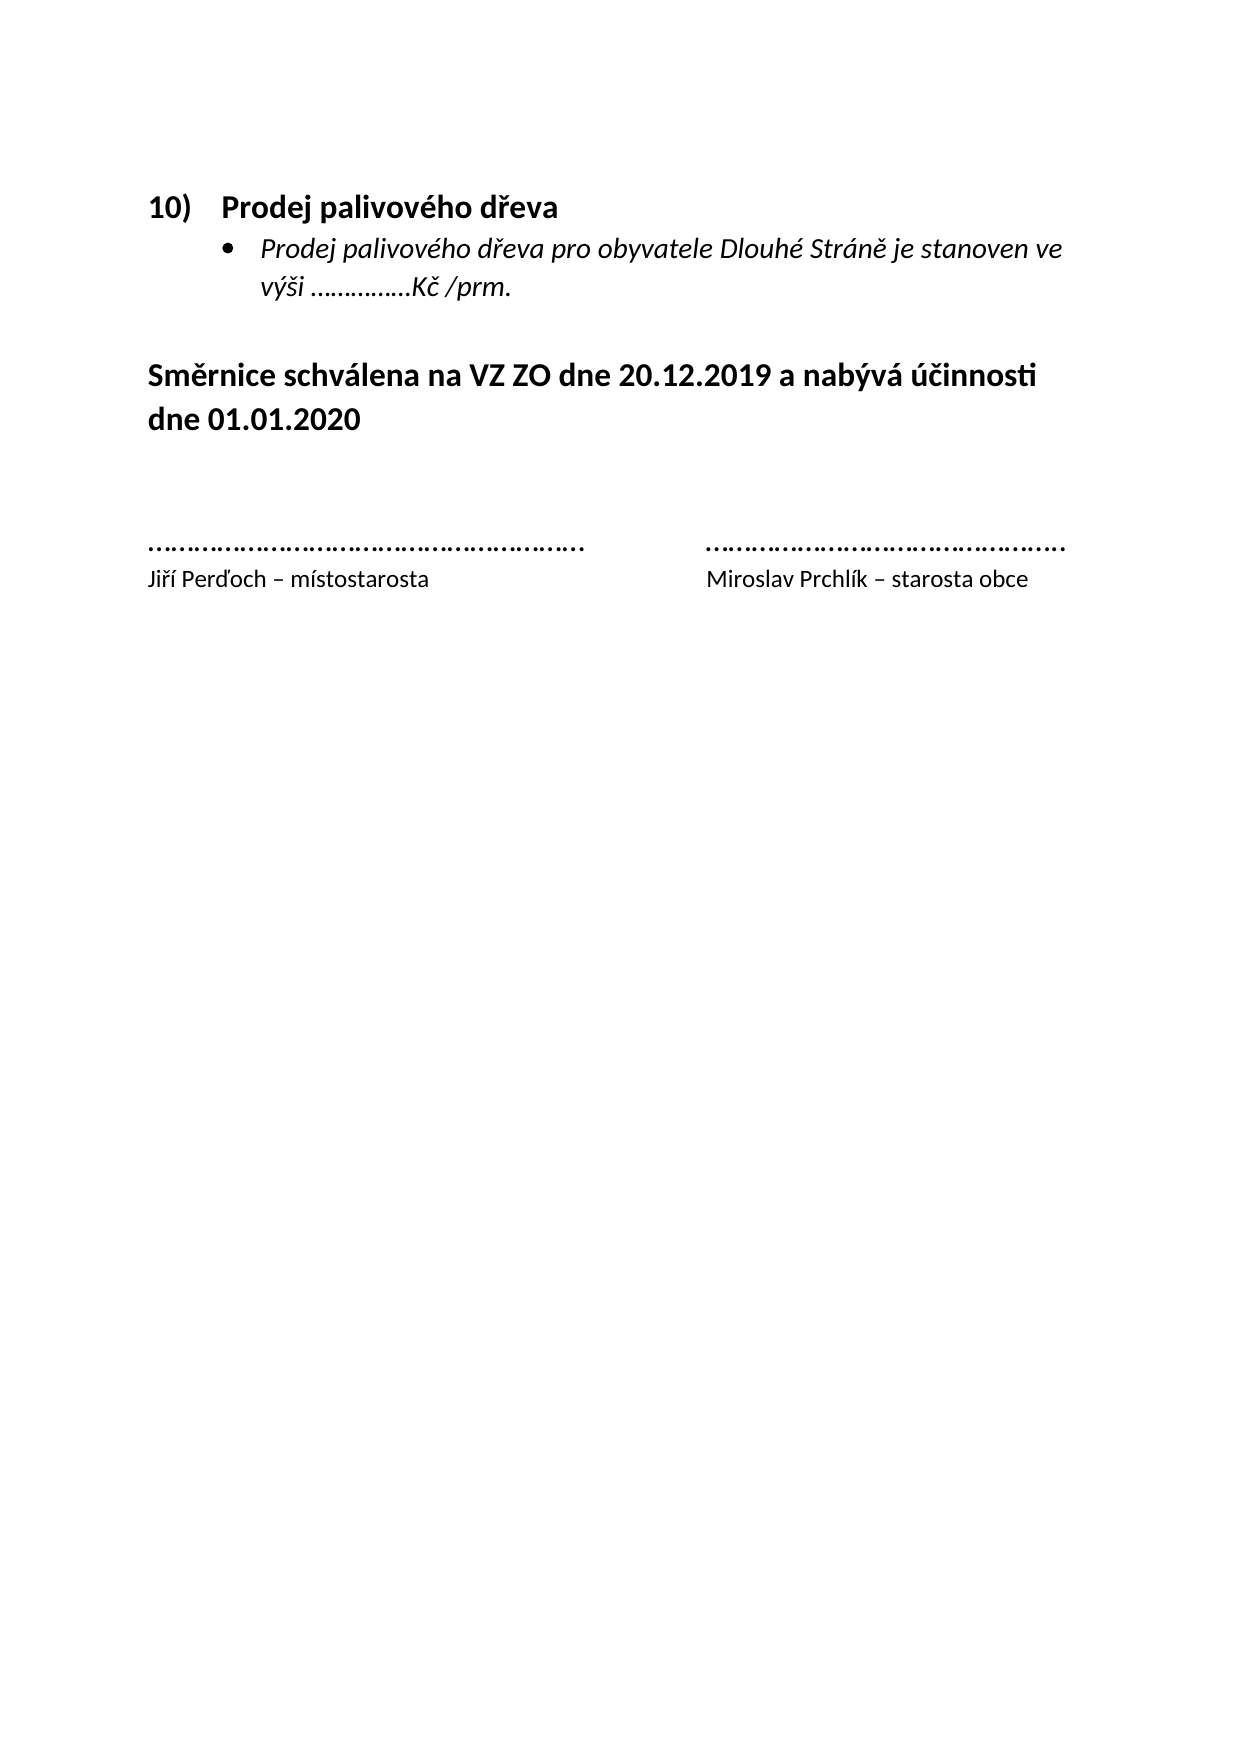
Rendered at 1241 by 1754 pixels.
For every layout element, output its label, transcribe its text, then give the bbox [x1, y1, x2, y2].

text ………………………………………………… ……………………………………….. [148, 519, 1093, 560]
text Směrnice schválena na VZ ZO dne 20.12.2019 a nabývá účinnosti dne 01.01.2020 [148, 354, 1093, 438]
text Jiří Perďoch – místostarosta Miroslav Prchlík – starosta obce [148, 563, 1093, 593]
list Prodej palivového dřeva [148, 186, 1093, 227]
list Prodej palivového dřeva pro obyvatele Dlouhé Stráně je stanoven ve výši ……………Kč /prm. [223, 230, 1093, 304]
